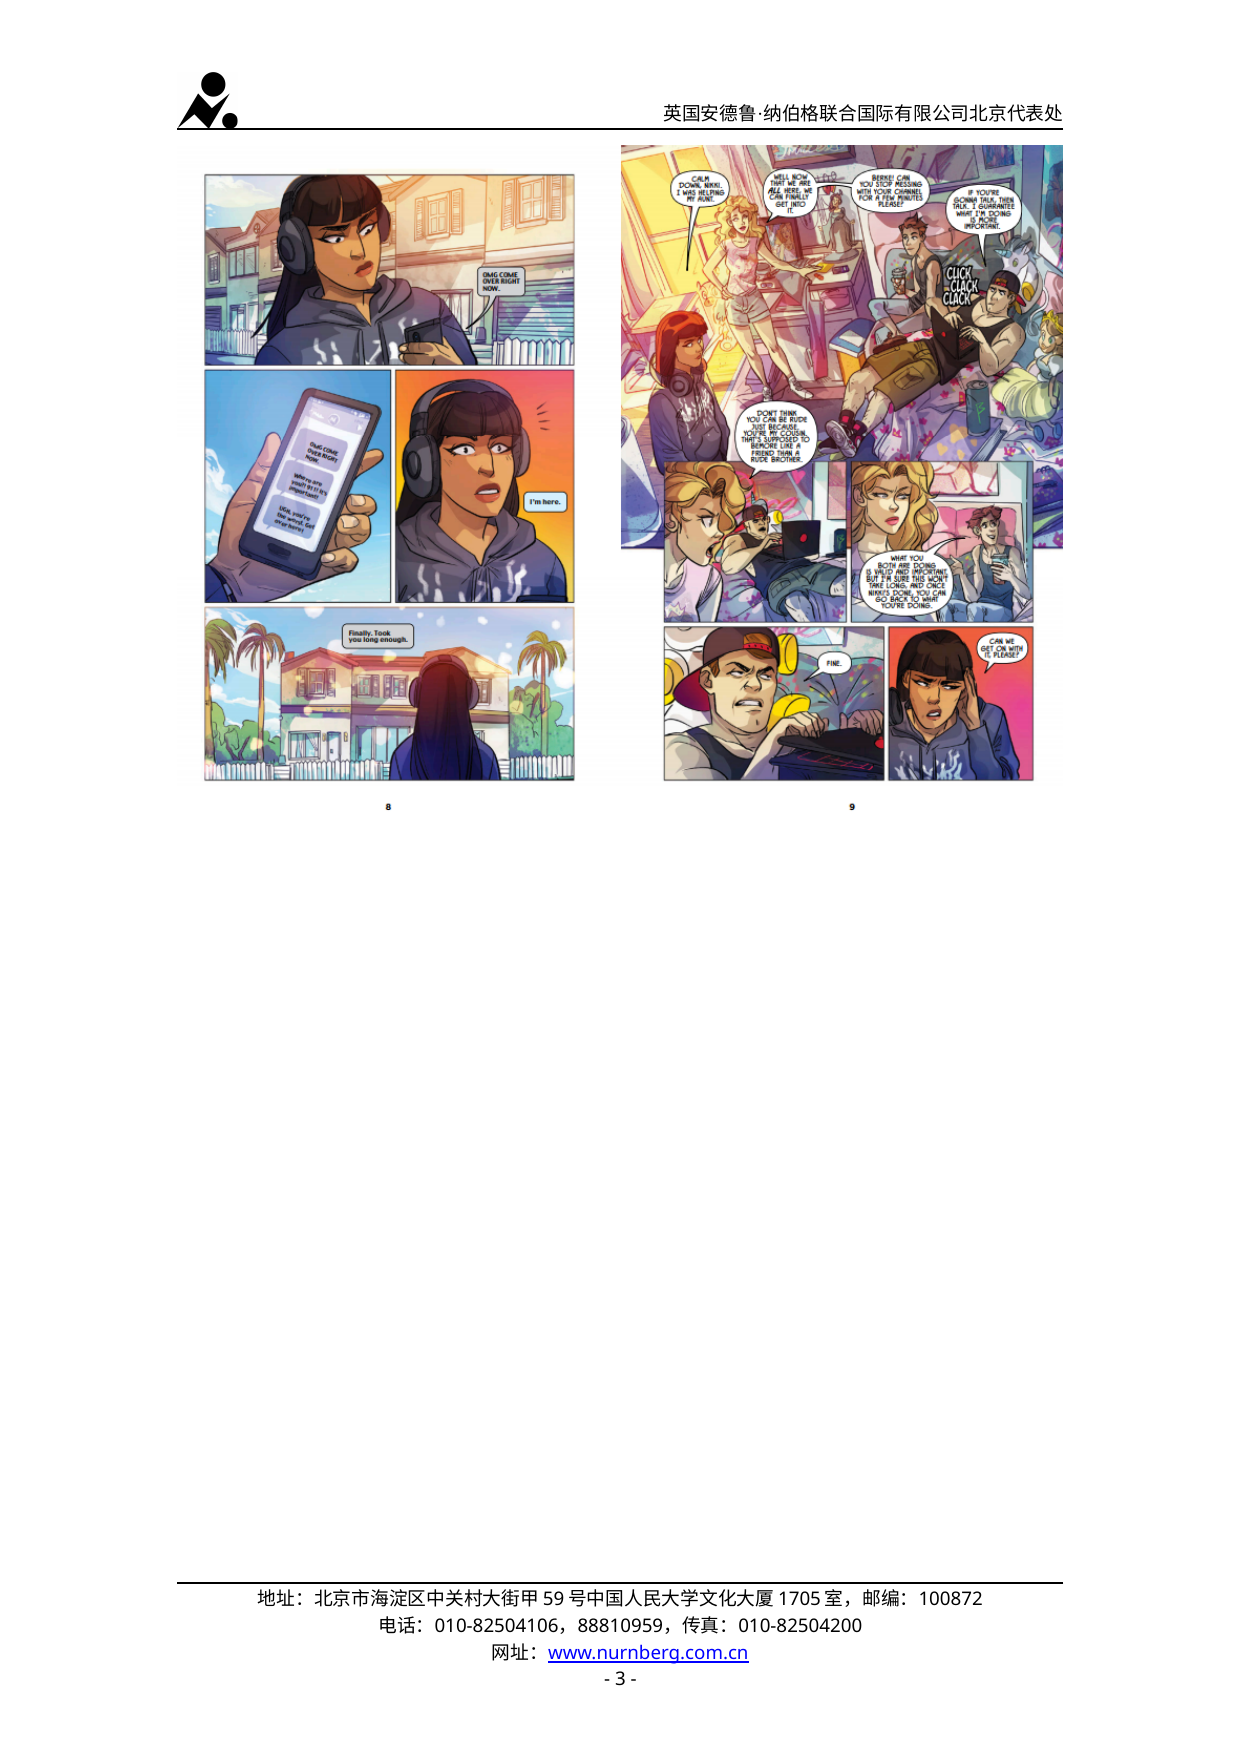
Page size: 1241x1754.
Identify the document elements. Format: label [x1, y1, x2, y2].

picture [177, 72, 238, 128]
picture [177, 145, 1063, 830]
